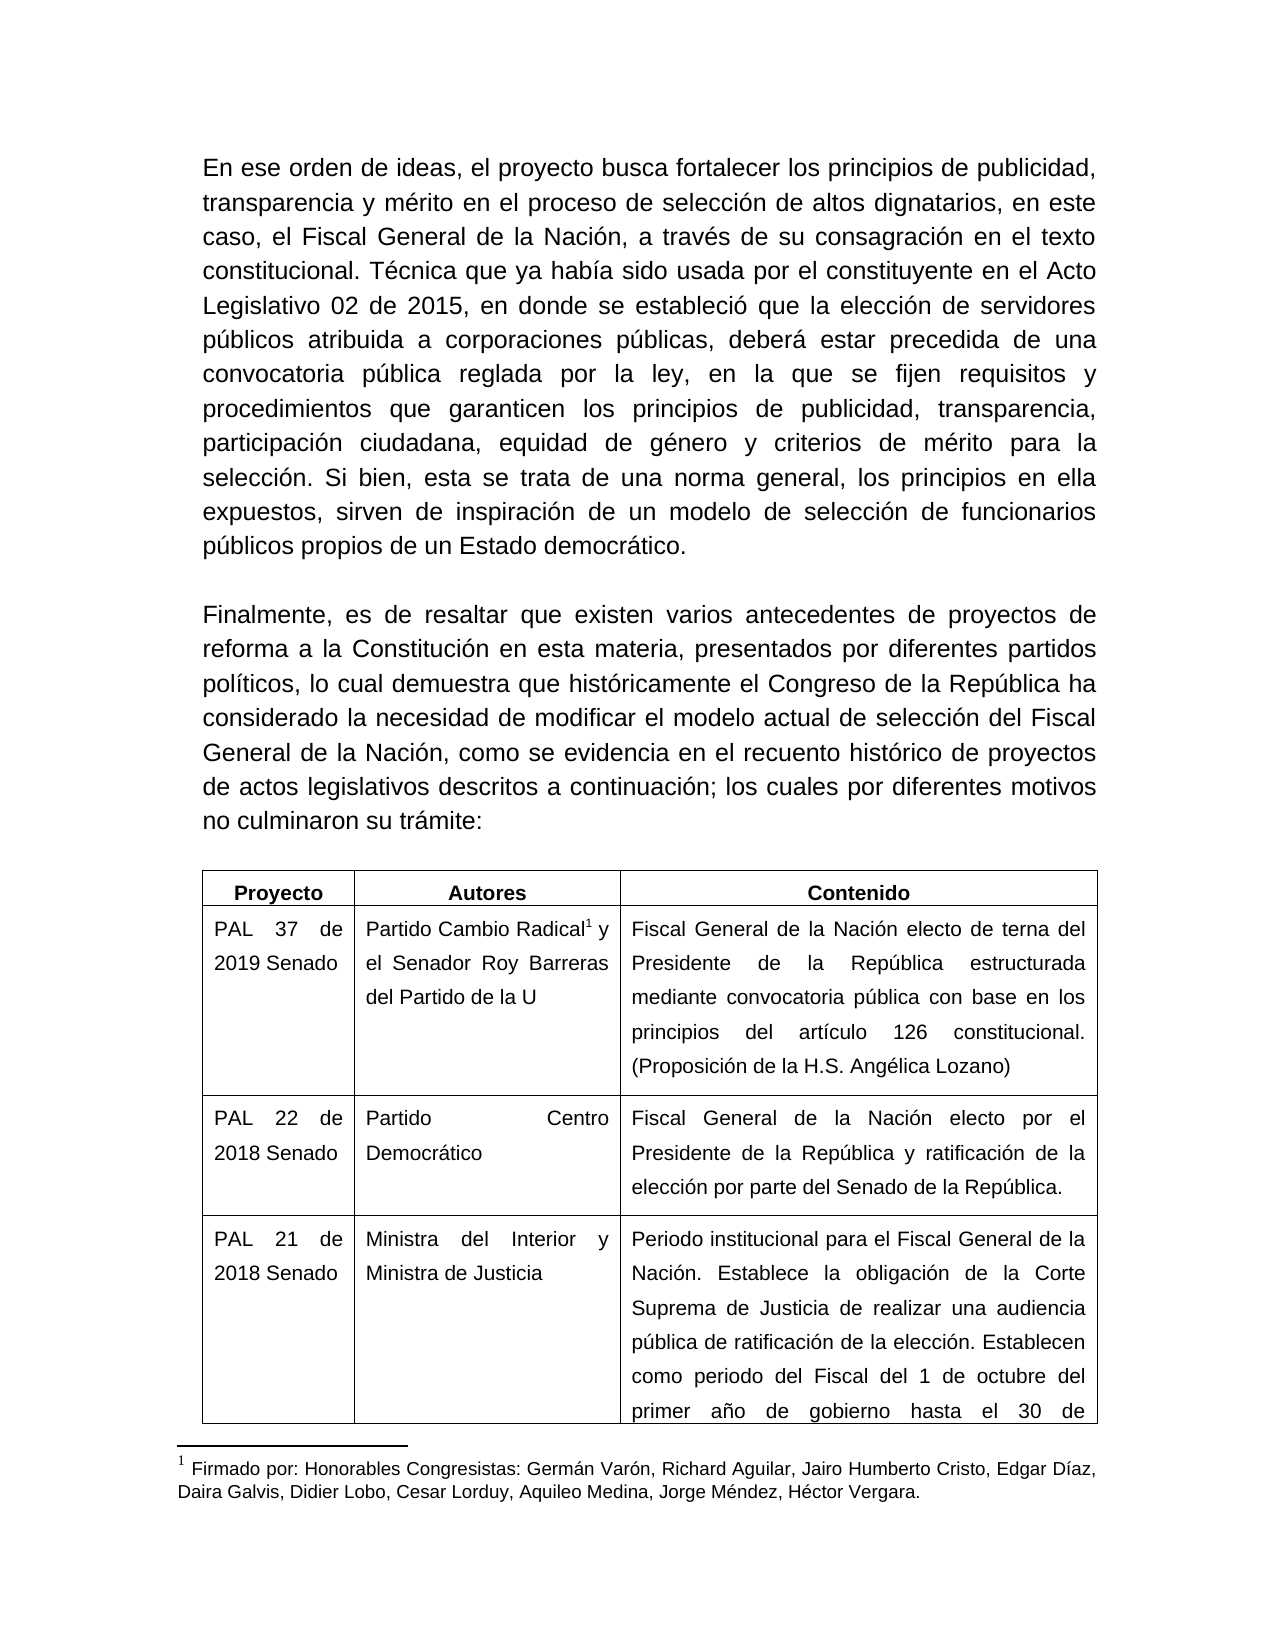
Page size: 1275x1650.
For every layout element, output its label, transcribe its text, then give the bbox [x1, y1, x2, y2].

table_header Contenido [621, 871, 1097, 905]
table_cell PAL 22 de 2018 Senado [203, 1096, 354, 1215]
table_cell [203, 1216, 354, 1423]
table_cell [621, 1216, 1097, 1423]
text Finalmente, es de resaltar que existen varios antecedentes de proyectos de reforma a la Constitución en esta materia, presentados por diferentes partidos políticos, lo cual demuestra que históricamente el Congreso de la República ha considerado la necesidad de modificar el modelo actual de selección del Fiscal General de la Nación, como se evidencia en el recuento histórico de proyectos de actos legislativos descritos a continuación; los cuales por diferentes motivos no culminaron su trámite: [202, 594, 1098, 835]
table_header Autores [355, 871, 620, 905]
table_header Proyecto [203, 871, 354, 905]
table_cell Partido Cambio Radical y el Senador Roy Barreras del Partido de la U [355, 906, 620, 1094]
table_cell PAL 37 de 2019 Senado [203, 906, 354, 1094]
table_cell Partido Centro Democrático [355, 1096, 620, 1215]
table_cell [355, 1216, 620, 1423]
table_cell Fiscal General de la Nación electo por el Presidente de la República y ratificación de la elección por parte del Senado de la República. [621, 1096, 1097, 1215]
text En ese orden de ideas, el proyecto busca fortalecer los principios de publicidad, transparencia y mérito en el proceso de selección de altos dignatarios, en este caso, el Fiscal General de la Nación, a través de su consagración en el texto constitucional. Técnica que ya había sido usada por el constituyente en el Acto Legislativo 02 de 2015, en donde se estableció que la elección de servidores públicos atribuida a corporaciones públicas, deberá estar precedida de una convocatoria pública reglada por la ley, en la que se fijen requisitos y procedimientos que garanticen los principios de publicidad, transparencia, participación ciudadana, equidad de género y criterios de mérito para la selección. Si bien, esta se trata de una norma general, los principios en ella expuestos, sirven de inspiración de un modelo de selección de funcionarios públicos propios de un Estado democrático. [202, 148, 1098, 560]
table_cell Fiscal General de la Nación electo de terna del Presidente de la República estructurada mediante convocatoria pública con base en los principios del artículo 126 constitucional. (Proposición de la H.S. Angélica Lozano) [621, 906, 1097, 1094]
